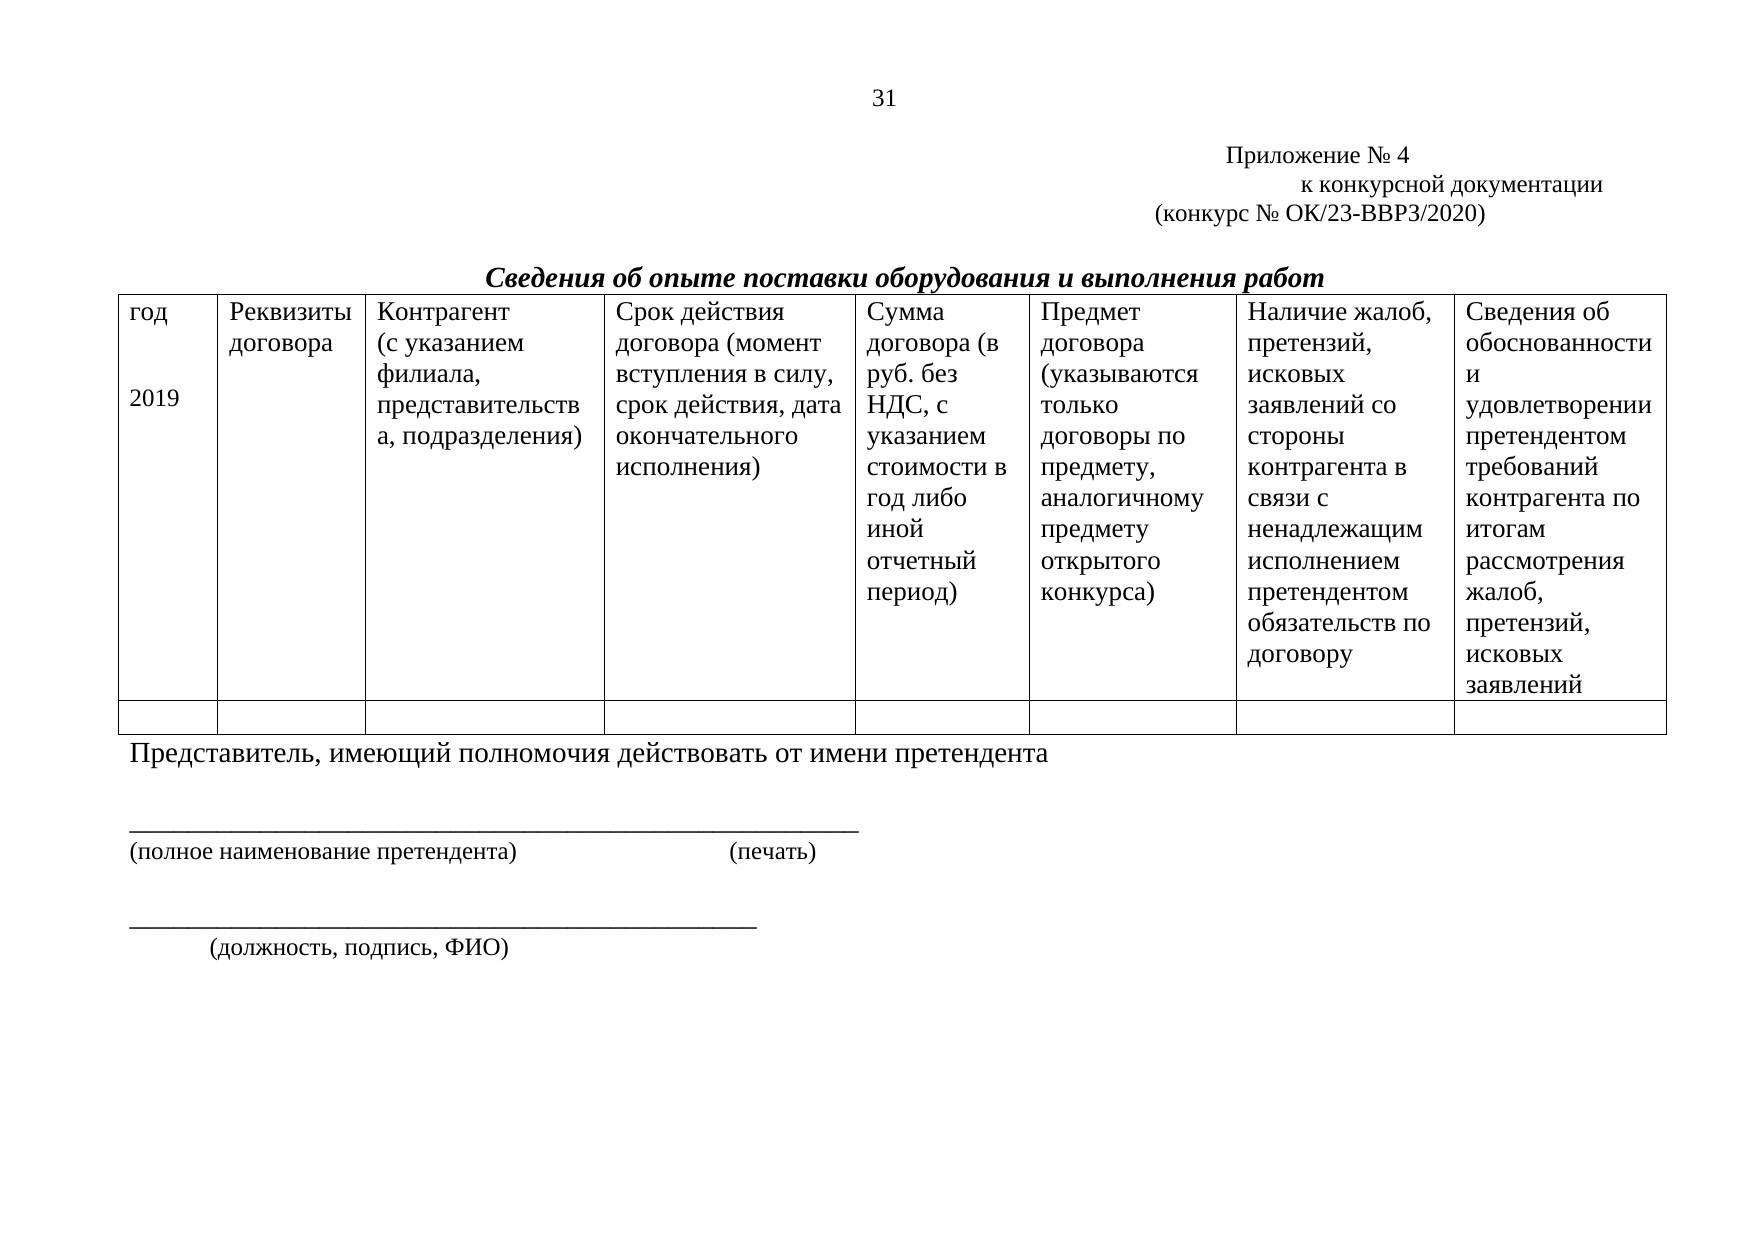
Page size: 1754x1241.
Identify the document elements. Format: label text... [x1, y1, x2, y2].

table_cell [1237, 701, 1454, 734]
table_header Наличие жалоб, претензий, исковых заявлений со стороны контрагента в связи с ненадлежащим исполнением претендентом обязательств по договору [1237, 295, 1454, 699]
table_header Срок действия договора (момент вступления в силу, срок действия, дата окончательного исполнения) [605, 295, 855, 699]
text к конкурсной документации [1226, 169, 1651, 198]
text Приложение № 4 [1226, 140, 1651, 169]
table_cell [605, 701, 855, 734]
text Сведения об опыте поставки оборудования и выполнения работ [118, 260, 1619, 293]
table_cell [119, 701, 217, 734]
table_header Реквизиты договора [218, 295, 365, 699]
table_cell Представитель, имеющий полномочия действовать от имени претендента __________________________________________________ (полное наименование претендента) (печать) ___________________________________________ (должность, подпись, ФИО) [118, 735, 1667, 1085]
text (конкурс № ОК/23-ВВРЗ/2020) [118, 198, 1619, 226]
table_cell [1455, 701, 1666, 734]
table_header Контрагент (с указанием филиала, представительства, подразделения) [366, 295, 604, 699]
table_header год 2019 [119, 295, 217, 699]
table_header Сумма договора (в руб. без НДС, с указанием стоимости в год либо иной отчетный период) [856, 295, 1029, 699]
table_header Предмет договора (указываются только договоры по предмету, аналогичному предмету открытого конкурса) [1030, 295, 1236, 699]
table_cell [1030, 701, 1236, 734]
table_cell [856, 701, 1029, 734]
table_header Сведения об обоснованности и удовлетворении претендентом требований контрагента по итогам рассмотрения жалоб, претензий, исковых заявлений [1455, 295, 1666, 699]
table_cell [218, 701, 365, 734]
table_cell [366, 701, 604, 734]
